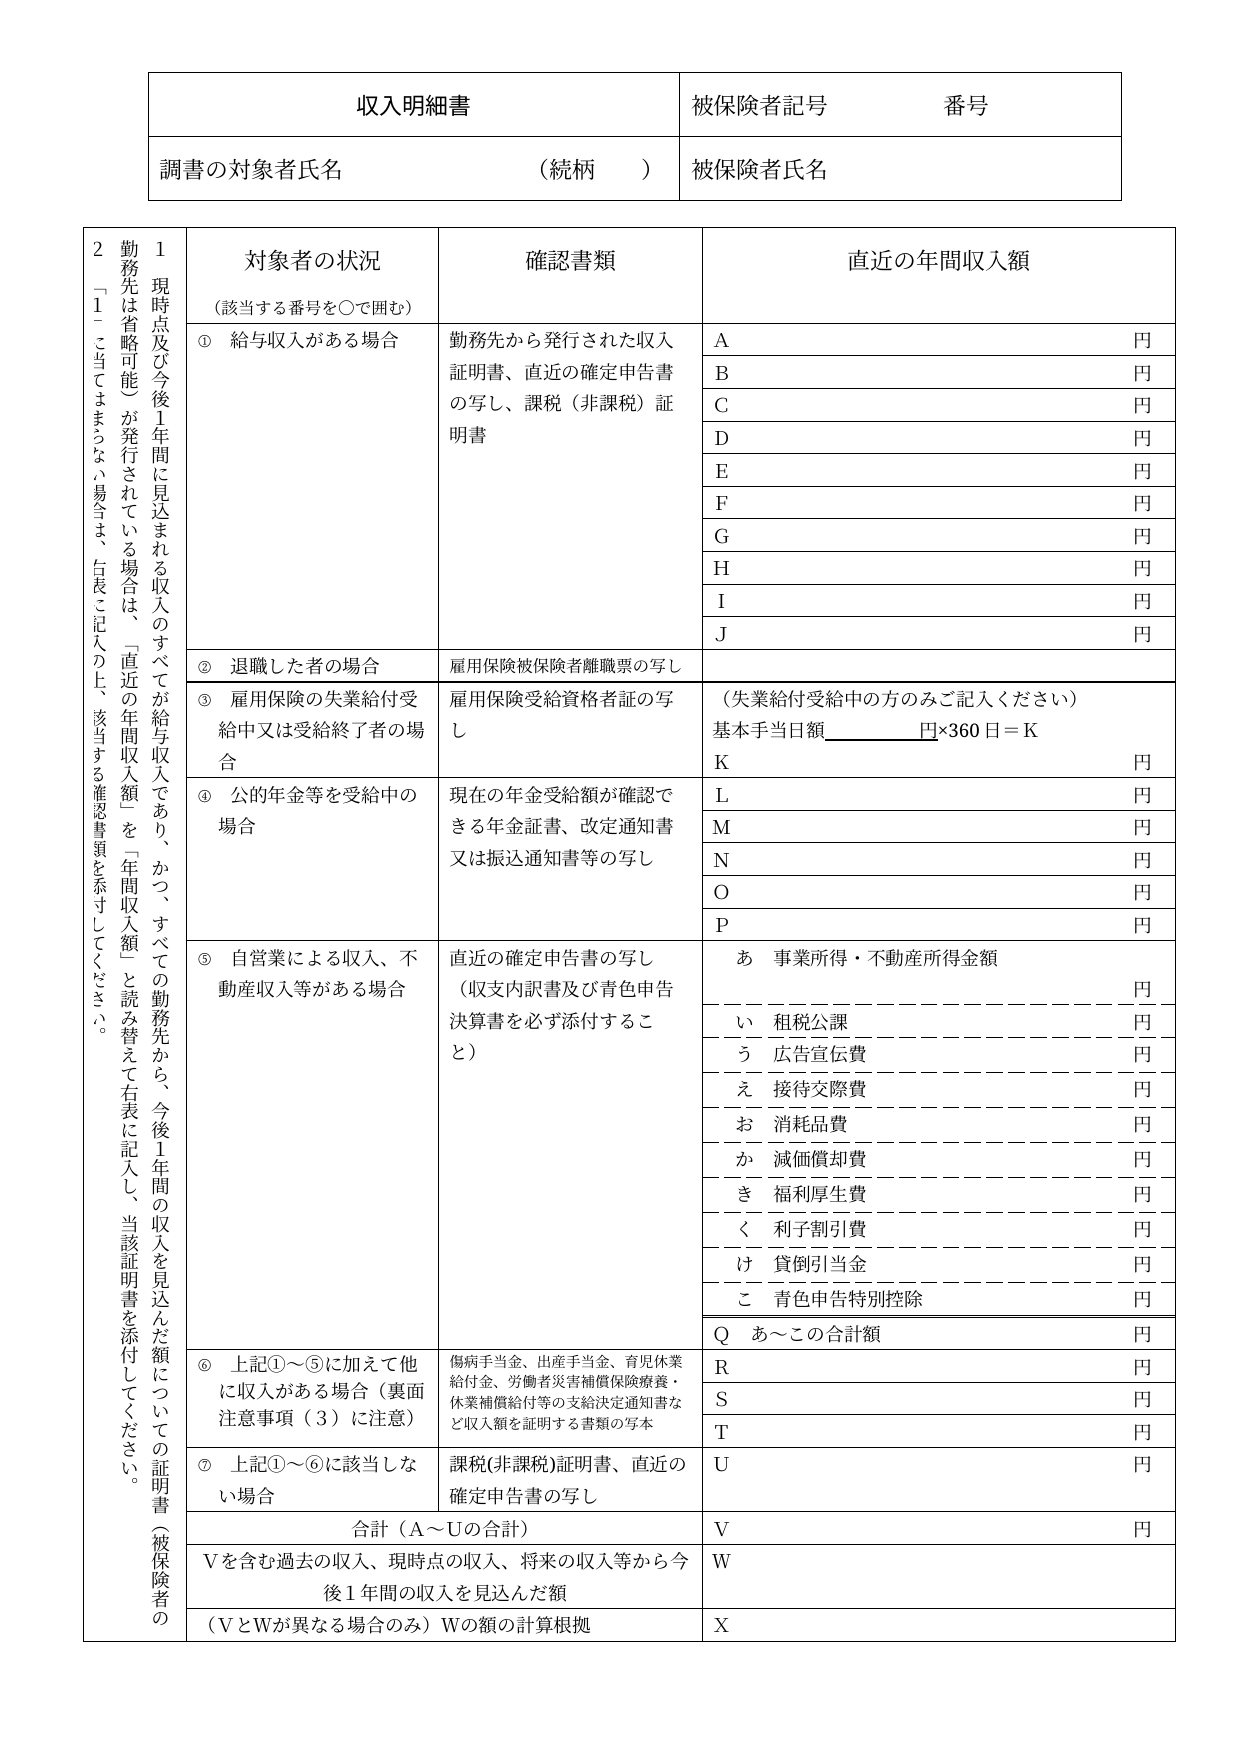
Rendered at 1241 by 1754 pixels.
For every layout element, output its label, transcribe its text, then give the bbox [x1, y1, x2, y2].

table_header 直近の年間収入額 [703, 228, 1175, 323]
table_cell 調書の対象者氏名 （続柄 ） [149, 137, 679, 200]
table_cell Ｖを含む過去の収入、現時点の収入、将来の収入等から今後１年間の収入を見込んだ額 [187, 1545, 702, 1608]
table_cell お 消耗品費 円 [703, 1107, 1175, 1142]
table_cell Ｌ 円 [703, 778, 1175, 810]
table_cell 課税(非課税)証明書、直近の確定申告書の写し [439, 1448, 702, 1511]
table_cell ③ 雇用保険の失業給付受給中又は受給終了者の場合 [187, 683, 438, 777]
table_cell 雇用保険被保険者離職票の写し [439, 650, 702, 681]
table_cell Ｐ 円 [703, 909, 1175, 940]
table_cell ① 給与収入がある場合 [187, 324, 438, 649]
table_cell Ｃ 円 [703, 389, 1175, 421]
table_cell Ｈ 円 [703, 552, 1175, 583]
table_cell あ 事業所得・不動産所得金額 円 [703, 941, 1175, 1004]
table_cell 現在の年金受給額が確認できる年金証書、改定通知書又は振込通知書等の写し [439, 778, 702, 940]
table_cell く 利子割引費 円 [703, 1212, 1175, 1247]
table_cell Ｗ [703, 1545, 1175, 1608]
table_cell 直近の確定申告書の写し （収支内訳書及び青色申告決算書を必ず添付すること） [439, 941, 702, 1349]
table_header １ 現時点及び今後１年間に見込まれる収入のすべてが給与収入であり、かつ、すべての勤務先から、今後１年間の収入を見込んだ額についての証明書（被保険者の勤務先は省略可能）が発行されている場合は、「直近の年間収入額」を「年間収入額」と読み替えて右表に記入し、当該証明書を添付してください。 ２ 「１」に当てはまらない場合は、右表に記入の上、該当する確認書類を添付してください。 [84, 228, 186, 1641]
table_cell （失業給付受給中の方のみご記入ください） 基本手当日額 円×360日＝Ｋ Ｋ 円 [703, 683, 1175, 777]
table_cell Ａ 円 [703, 324, 1175, 355]
table_cell Ｖ 円 [703, 1512, 1175, 1544]
table_cell [703, 650, 1175, 681]
table_cell ② 退職した者の場合 [187, 650, 438, 681]
table_cell Ｇ 円 [703, 519, 1175, 551]
table_cell 合計（Ａ～Ｕの合計） [187, 1512, 702, 1544]
table_header 被保険者記号 番号 [680, 73, 1121, 136]
table_cell う 広告宣伝費 円 [703, 1037, 1175, 1072]
table_cell 雇用保険受給資格者証の写し [439, 683, 702, 777]
table_cell Ｉ 円 [703, 585, 1175, 616]
table_cell か 減価償却費 円 [703, 1142, 1175, 1177]
table_cell 被保険者氏名 [680, 137, 1121, 200]
table_cell Ｎ 円 [703, 843, 1175, 875]
table_cell Ｊ 円 [703, 617, 1175, 649]
table_header 確認書類 [439, 228, 702, 323]
table_cell Ｘ [703, 1609, 1175, 1641]
table_cell ⑥ 上記①～⑤に加えて他に収入がある場合（裏面注意事項（３）に注意） [187, 1350, 438, 1447]
table_header 収入明細書 [149, 73, 679, 136]
table_cell Ｕ 円 [703, 1448, 1175, 1511]
table_cell ⑤ 自営業による収入、不動産収入等がある場合 [187, 941, 438, 1349]
table_cell Ｔ 円 [703, 1415, 1175, 1447]
table_cell 傷病手当金、出産手当金、育児休業給付金、労働者災害補償保険療養・休業補償給付等の支給決定通知書など収入額を証明する書類の写本 [439, 1350, 702, 1447]
table_cell （ＶとＷが異なる場合のみ）Ｗの額の計算根拠 [187, 1609, 702, 1641]
table_cell き 福利厚生費 円 [703, 1177, 1175, 1212]
table_cell Ｅ 円 [703, 454, 1175, 486]
table_cell Ｒ 円 [703, 1350, 1175, 1382]
table_cell え 接待交際費 円 [703, 1072, 1175, 1107]
table_cell ⑦ 上記①～⑥に該当しない場合 [187, 1448, 438, 1511]
table_cell Ｍ 円 [703, 811, 1175, 842]
table_cell Ｂ 円 [703, 356, 1175, 388]
table_cell こ 青色申告特別控除 円 [703, 1282, 1175, 1314]
table_cell 勤務先から発行された収入証明書、直近の確定申告書の写し、課税（非課税）証明書 [439, 324, 702, 649]
table_header 対象者の状況 （該当する番号を〇で囲む） [187, 228, 438, 323]
table_cell ④ 公的年金等を受給中の場合 [187, 778, 438, 940]
table_cell Ｓ 円 [703, 1383, 1175, 1414]
table_cell い 租税公課 円 [703, 1004, 1175, 1037]
table_cell Ｄ 円 [703, 422, 1175, 453]
table_cell Ｏ 円 [703, 876, 1175, 907]
table_cell け 貸倒引当金 円 [703, 1247, 1175, 1282]
table_cell Ｆ 円 [703, 487, 1175, 518]
table_cell Ｑ あ～この合計額 円 [703, 1318, 1175, 1349]
